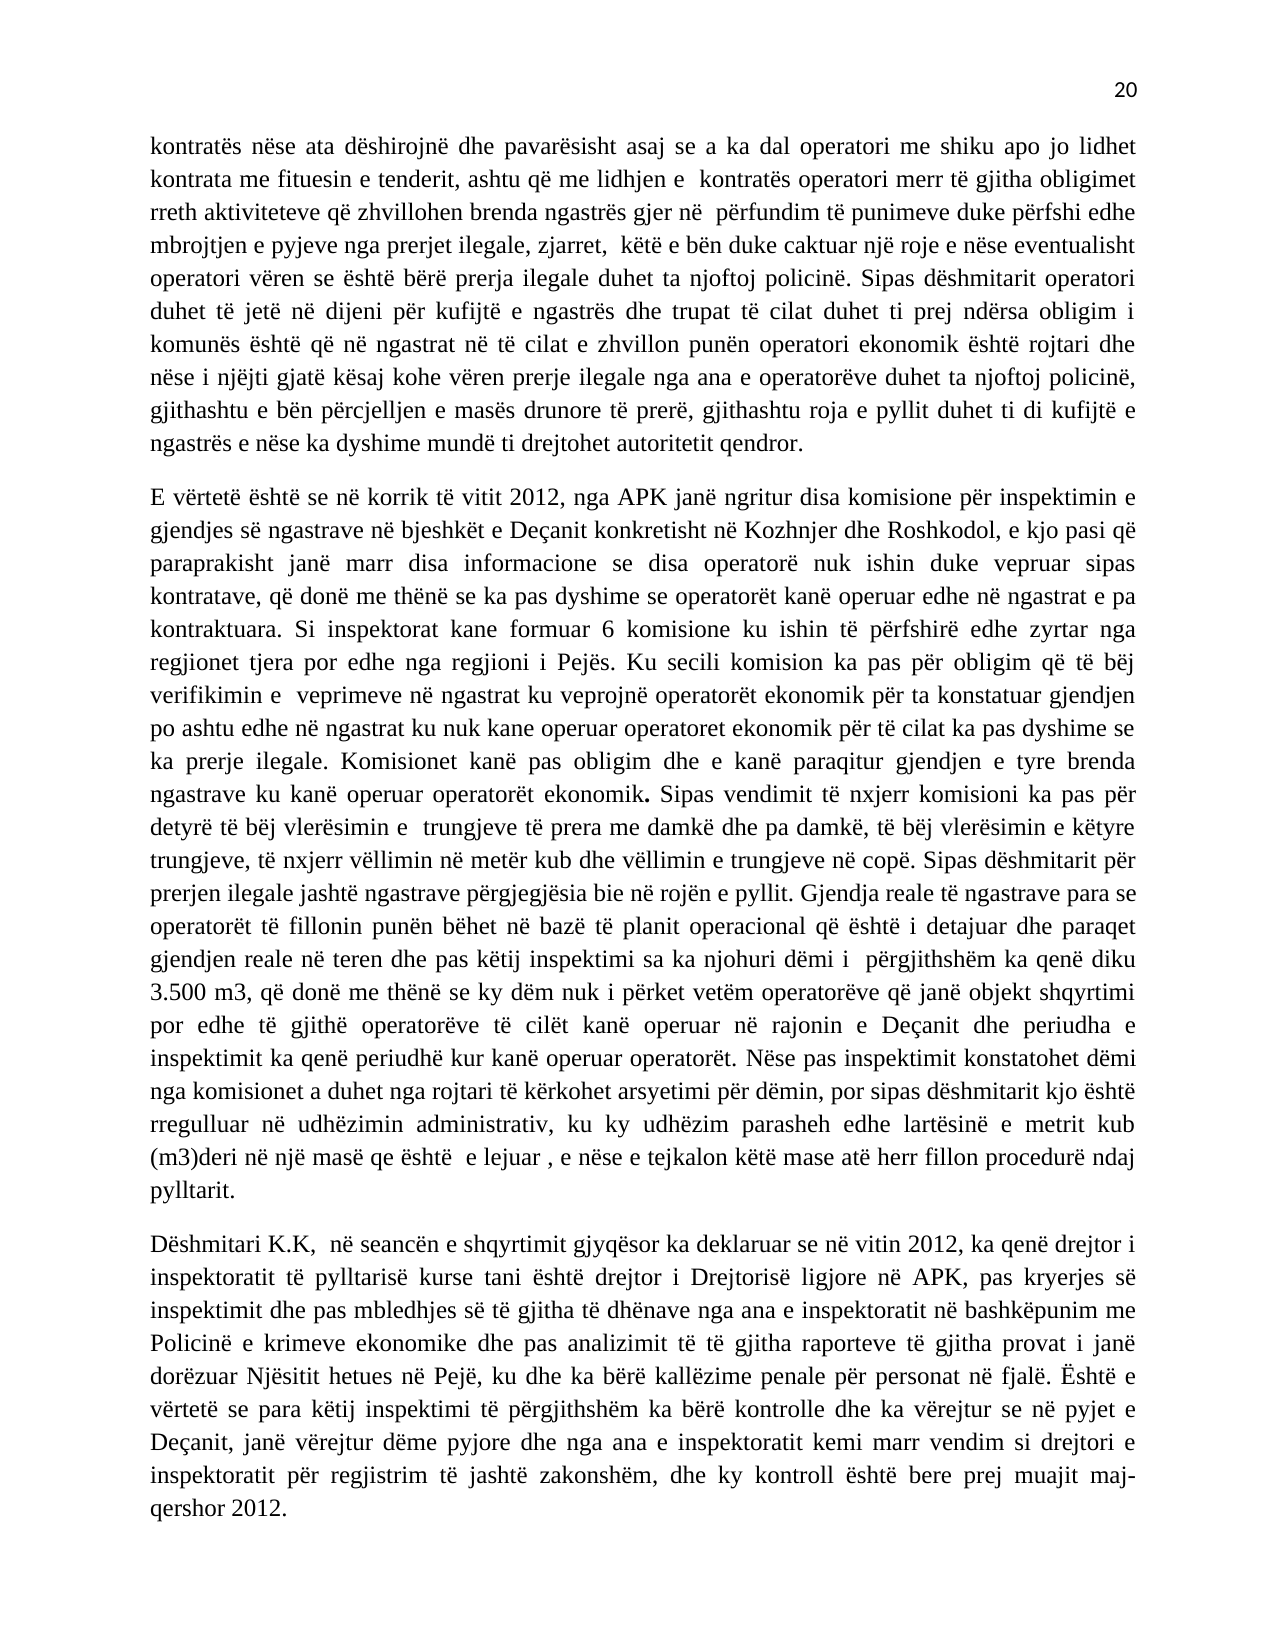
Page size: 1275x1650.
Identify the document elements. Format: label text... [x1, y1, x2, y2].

text E vërtetë është se në korrik të vitit 2012, nga APK janë ngritur disa komisione për inspektimin e gjendjes së ngastrave në bjeshkët e Deçanit konkretisht në Kozhnjer dhe Roshkodol, e kjo pasi që paraprakisht janë marr disa informacione se disa operatorë nuk ishin duke vepruar sipas kontratave, që donë me thënë se ka pas dyshime se operatorët kanë operuar edhe në ngastrat e pa kontraktuara. Si inspektorat kane formuar 6 komisione ku ishin të përfshirë edhe zyrtar nga regjionet tjera por edhe nga regjioni i Pejës. Ku secili komision ka pas për obligim që të bëj verifikimin e veprimeve në ngastrat ku veprojnë operatorët ekonomik për ta konstatuar gjendjen po ashtu edhe në ngastrat ku nuk kane operuar operatoret ekonomik për të cilat ka pas dyshime se ka prerje ilegale. Komisionet kanë pas obligim dhe e kanë paraqitur gjendjen e tyre brenda ngastrave ku kanë operuar operatorët ekonomik. Sipas vendimit të nxjerr komisioni ka pas për detyrë të bëj vlerësimin e trungjeve të prera me damkë dhe pa damkë, të bëj vlerësimin e këtyre trungjeve, të nxjerr vëllimin në metër kub dhe vëllimin e trungjeve në copë. Sipas dëshmitarit për prerjen ilegale jashtë ngastrave përgjegjësia bie në rojën e pyllit. Gjendja reale të ngastrave para se operatorët të fillonin punën bëhet në bazë të planit operacional që është i detajuar dhe paraqet gjendjen reale në teren dhe pas këtij inspektimi sa ka njohuri dëmi i përgjithshëm ka qenë diku 3.500 m3, që donë me thënë se ky dëm nuk i përket vetëm operatorëve që janë objekt shqyrtimi por edhe të gjithë operatorëve të cilët kanë operuar në rajonin e Deçanit dhe periudha e inspektimit ka qenë periudhë kur kanë operuar operatorët. Nëse pas inspektimit konstatohet dëmi nga komisionet a duhet nga rojtari të kërkohet arsyetimi për dëmin, por sipas dëshmitarit kjo është rregulluar në udhëzimin administrativ, ku ky udhëzim parasheh edhe lartësinë e metrit kub (m3)deri në një masë qe është e lejuar , e nëse e tejkalon këtë mase atë herr fillon procedurë ndaj pylltarit. [150, 482, 1137, 1204]
text Dëshmitari K.K, në seancën e shqyrtimit gjyqësor ka deklaruar se në vitin 2012, ka qenë drejtor i inspektoratit të pylltarisë kurse tani është drejtor i Drejtorisë ligjore në APK, pas kryerjes së inspektimit dhe pas mbledhjes së të gjitha të dhënave nga ana e inspektoratit në bashkëpunim me Policinë e krimeve ekonomike dhe pas analizimit të të gjitha raporteve të gjitha provat i janë dorëzuar Njësitit hetues në Pejë, ku dhe ka bërë kallëzime penale për personat në fjalë. Është e vërtetë se para këtij inspektimi të përgjithshëm ka bërë kontrolle dhe ka vërejtur se në pyjet e Deçanit, janë vërejtur dëme pyjore dhe nga ana e inspektoratit kemi marr vendim si drejtori e inspektoratit për regjistrim të jashtë zakonshëm, dhe ky kontroll është bere prej muajit maj-qershor 2012. [150, 1229, 1137, 1522]
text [150, 131, 1137, 457]
